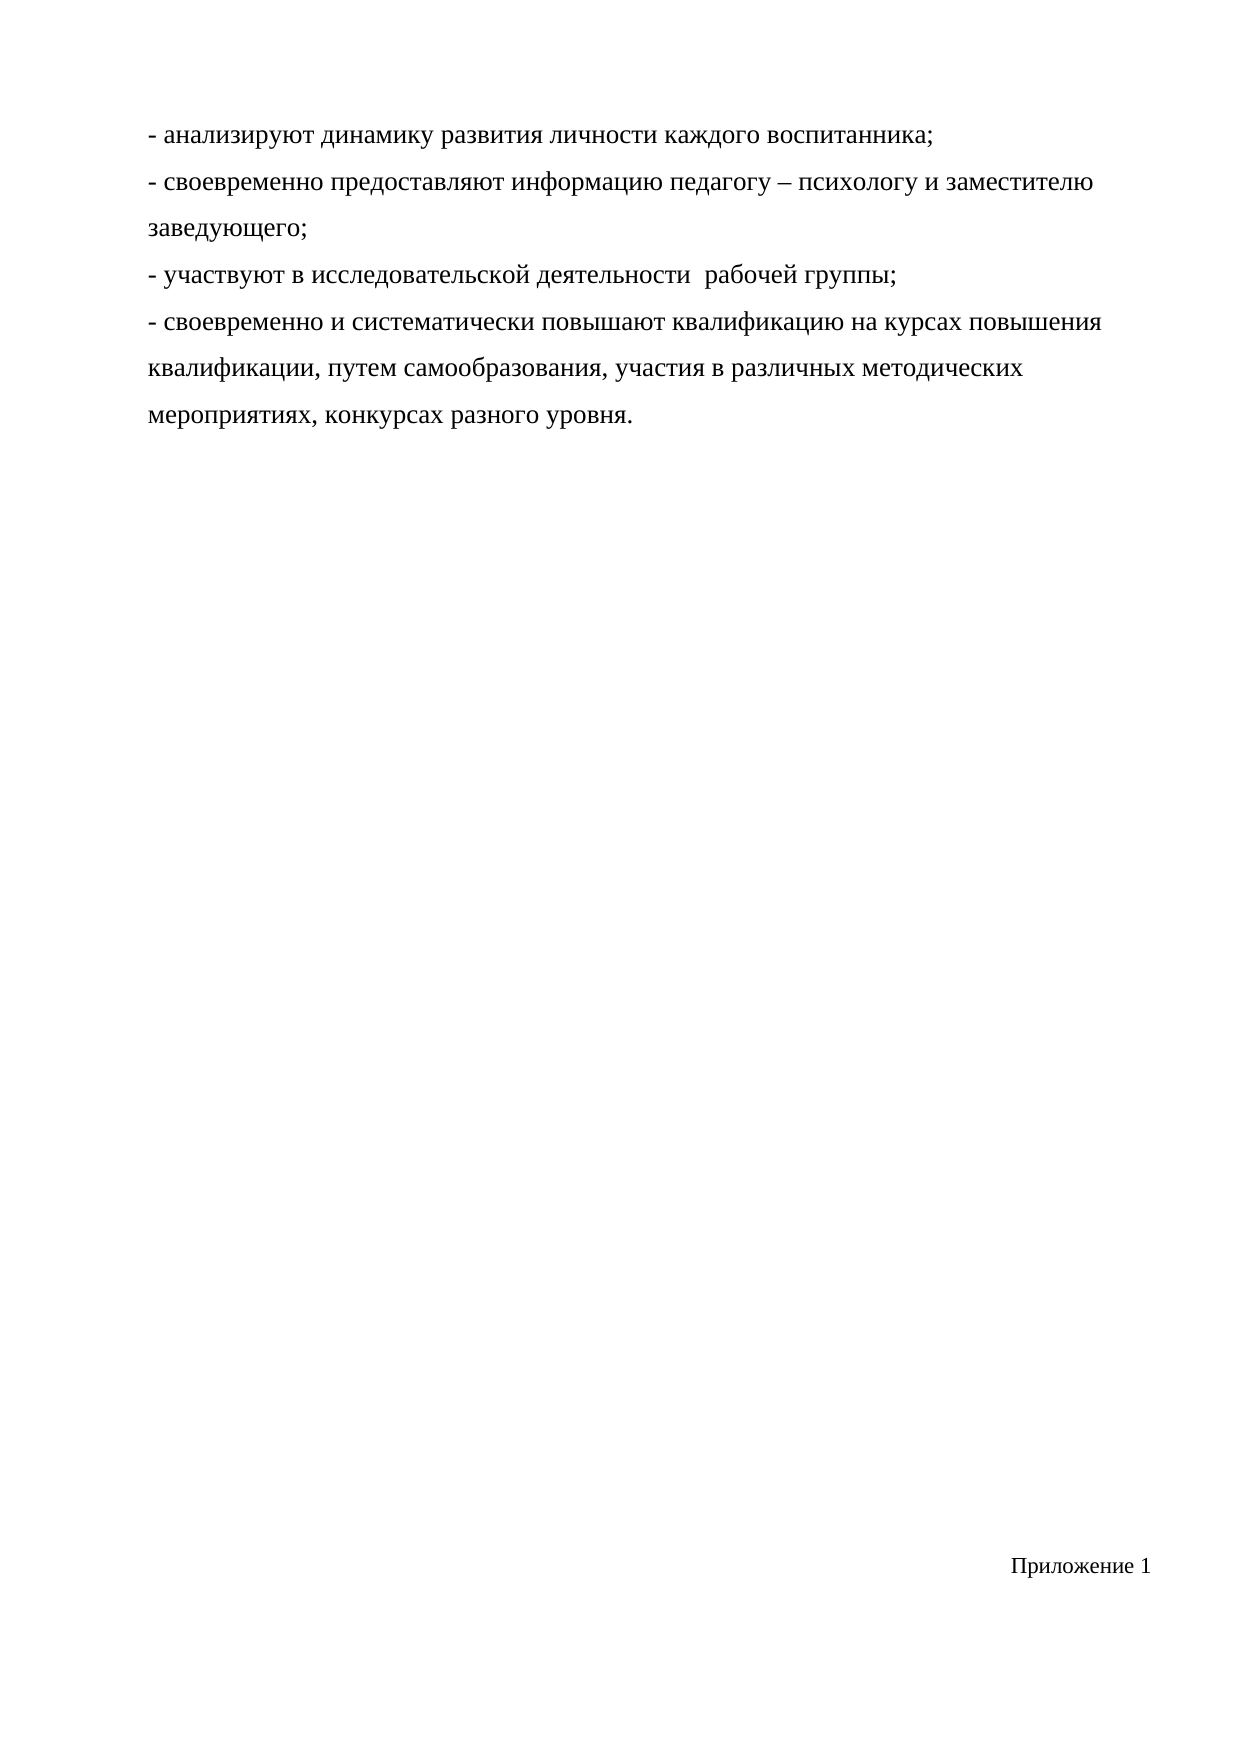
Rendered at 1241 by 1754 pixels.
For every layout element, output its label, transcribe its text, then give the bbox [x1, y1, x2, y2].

text - своевременно и систематически повышают квалификацию на курсах повышения квалификации, путем самообразования, участия в различных методических мероприятиях, конкурсах разного уровня. [148, 305, 1152, 429]
text - участвуют в исследовательской деятельности рабочей группы; [148, 258, 1152, 289]
text Приложение 1 [148, 1552, 1152, 1578]
text - своевременно предоставляют информацию педагогу – психологу и заместителю заведующего; [148, 165, 1152, 243]
text - анализируют динамику развития личности каждого воспитанника; [148, 118, 1152, 149]
